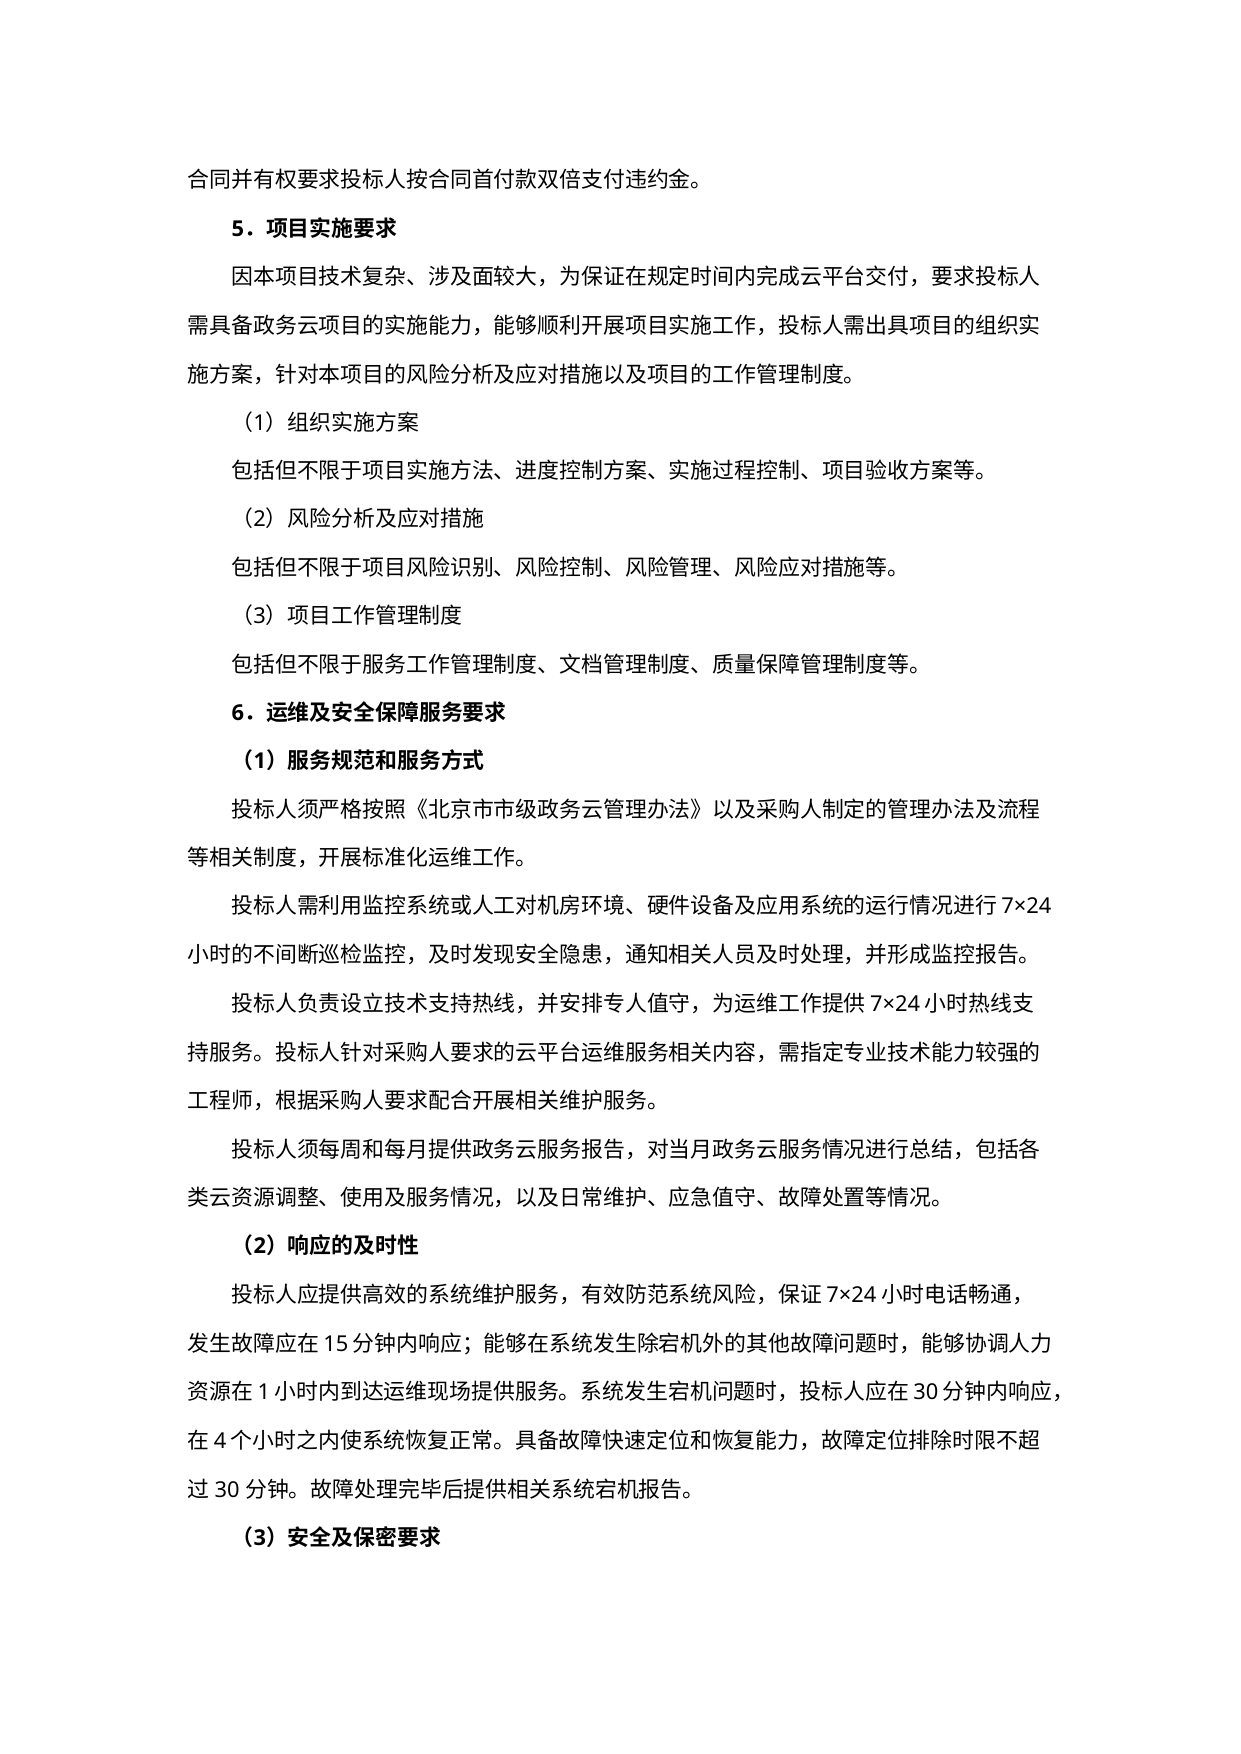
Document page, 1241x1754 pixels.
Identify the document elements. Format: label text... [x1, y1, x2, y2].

text 6．运维及安全保障服务要求 [187, 694, 1053, 727]
text 包括但不限于服务工作管理制度、文档管理制度、质量保障管理制度等。 [187, 646, 1053, 679]
text 投标人需利用监控系统或人工对机房环境、硬件设备及应用系统的运行情况进行7×24小时的不间断巡检监控，及时发现安全隐患，通知相关人员及时处理，并形成监控报告。 [187, 888, 1053, 969]
text 投标人须每周和每月提供政务云服务报告，对当月政务云服务情况进行总结，包括各类云资源调整、使用及服务情况，以及日常维护、应急值守、故障处置等情况。 [187, 1131, 1053, 1212]
text （3）安全及保密要求 [187, 1520, 1053, 1552]
text （2）响应的及时性 [187, 1228, 1053, 1261]
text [187, 162, 1053, 194]
text 因本项目技术复杂、涉及面较大，为保证在规定时间内完成云平台交付，要求投标人需具备政务云项目的实施能力，能够顺利开展项目实施工作，投标人需出具项目的组织实施方案，针对本项目的风险分析及应对措施以及项目的工作管理制度。 [187, 259, 1053, 389]
text 投标人须严格按照《北京市市级政务云管理办法》以及采购人制定的管理办法及流程等相关制度，开展标准化运维工作。 [187, 791, 1053, 872]
text 投标人应提供高效的系统维护服务，有效防范系统风险，保证7×24小时电话畅通，发生故障应在15分钟内响应；能够在系统发生除宕机外的其他故障问题时，能够协调人力资源在1小时内到达运维现场提供服务。系统发生宕机问题时，投标人应在30分钟内响应，在4个小时之内使系统恢复正常。具备故障快速定位和恢复能力，故障定位排除时限不超过 30 分钟。故障处理完毕后提供相关系统宕机报告。 [187, 1277, 1053, 1504]
text （1）服务规范和服务方式 [187, 743, 1053, 775]
text 投标人负责设立技术支持热线，并安排专人值守，为运维工作提供7×24小时热线支持服务。投标人针对采购人要求的云平台运维服务相关内容，需指定专业技术能力较强的工程师，根据采购人要求配合开展相关维护服务。 [187, 985, 1053, 1115]
text （3）项目工作管理制度 [187, 598, 1053, 630]
text 包括但不限于项目风险识别、风险控制、风险管理、风险应对措施等。 [187, 549, 1053, 582]
text （2）风险分析及应对措施 [187, 501, 1053, 534]
text 5．项目实施要求 [187, 210, 1053, 243]
text （1）组织实施方案 [187, 404, 1053, 437]
text 包括但不限于项目实施方法、进度控制方案、实施过程控制、项目验收方案等。 [187, 453, 1053, 485]
